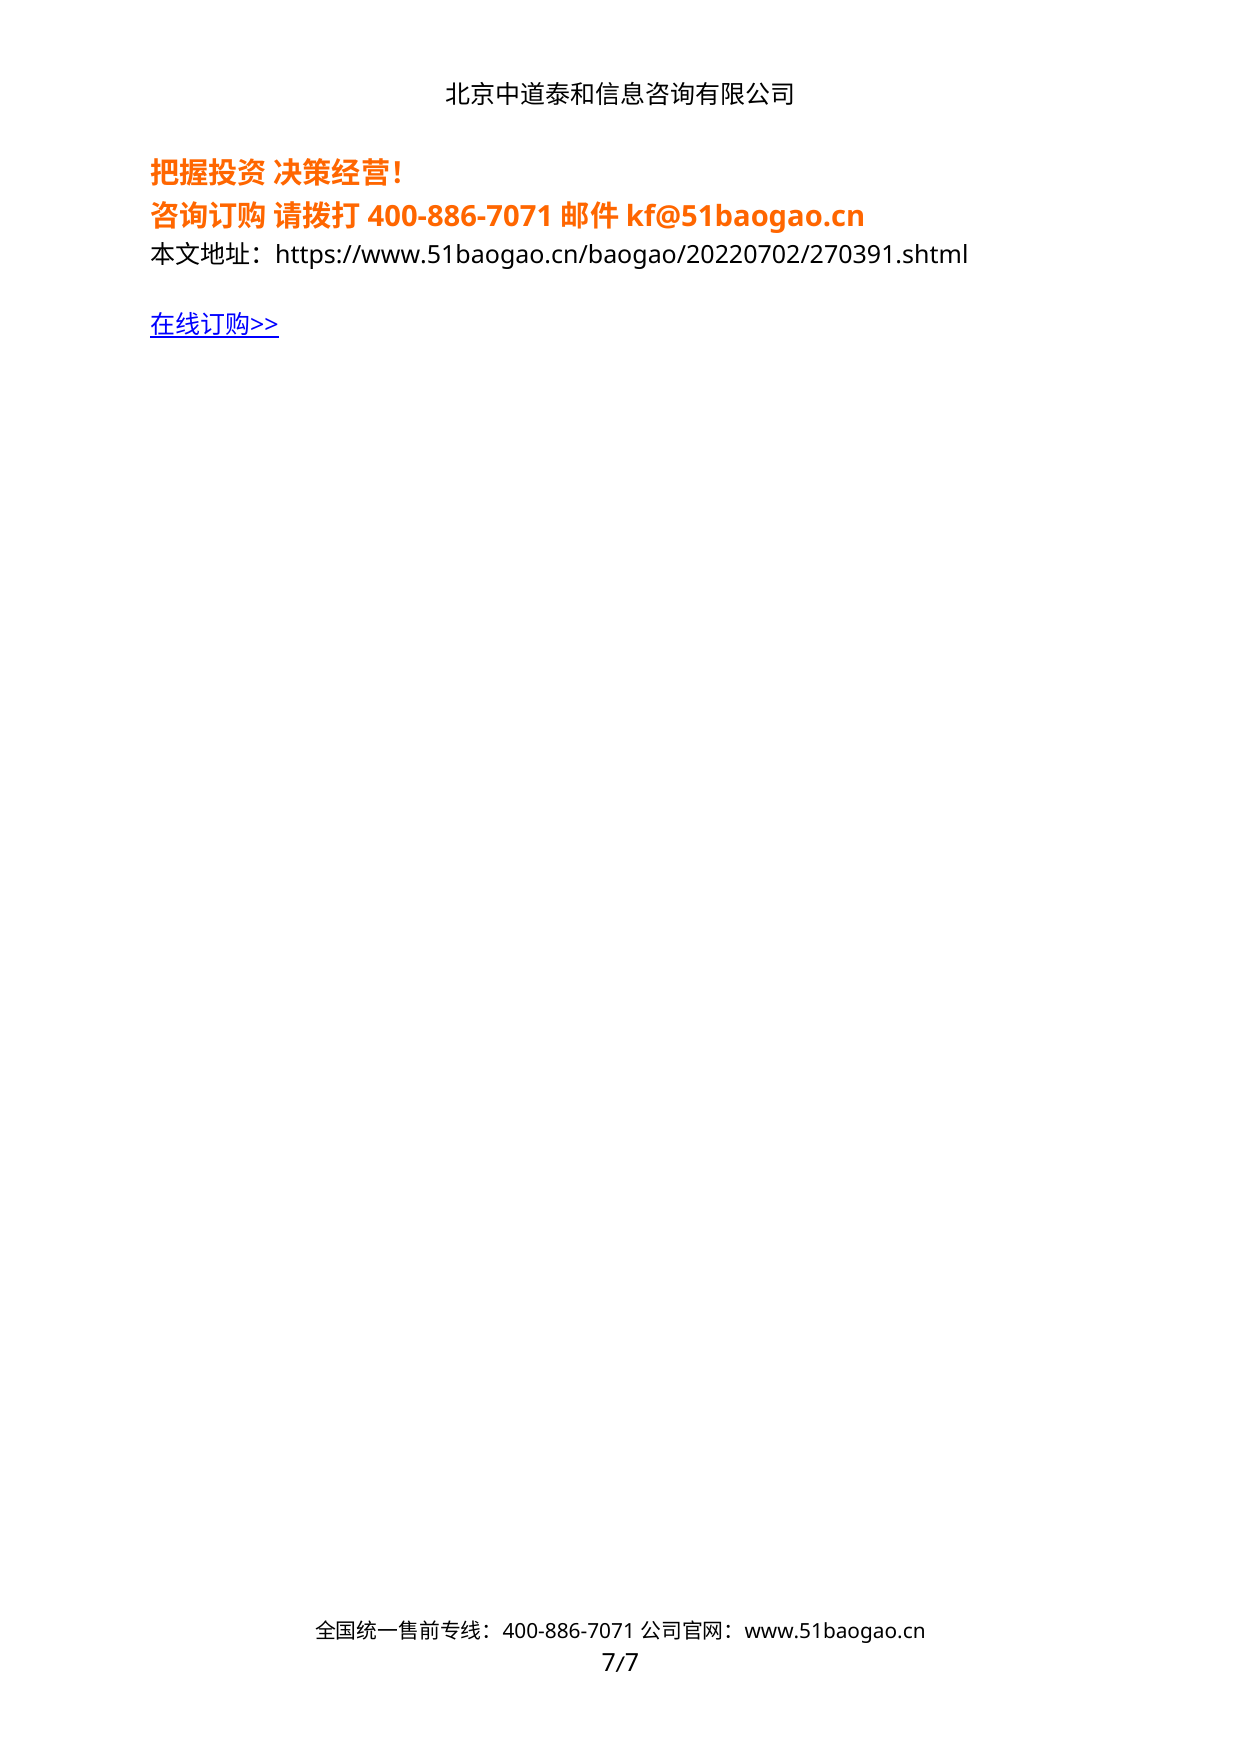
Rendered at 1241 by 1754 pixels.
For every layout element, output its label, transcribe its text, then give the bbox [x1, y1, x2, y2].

text 在线订购>> [150, 271, 1090, 341]
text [150, 150, 1090, 271]
